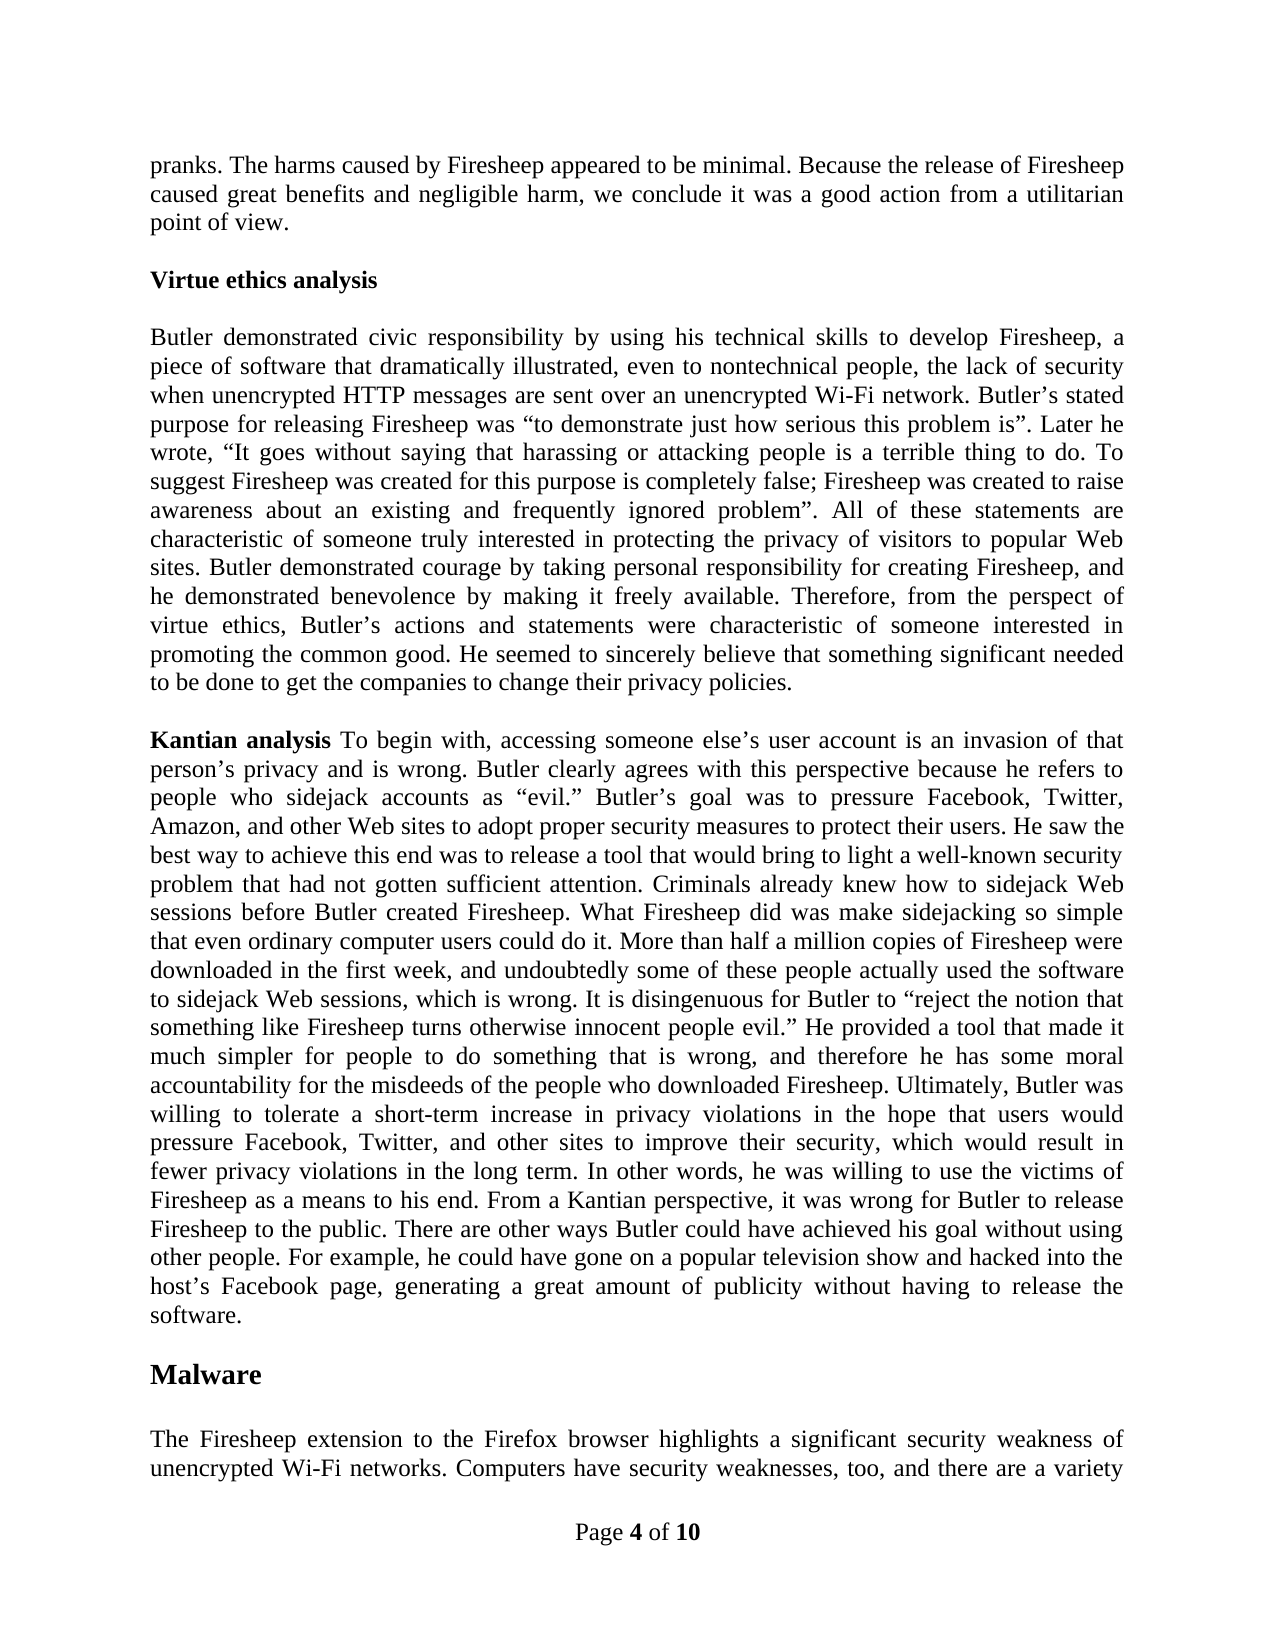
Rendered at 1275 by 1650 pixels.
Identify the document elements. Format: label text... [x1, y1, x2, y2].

text Butler demonstrated civic responsibility by using his technical skills to develop Firesheep, a piece of software that dramatically illustrated, even to nontechnical people, the lack of security when unencrypted HTTP messages are sent over an unencrypted Wi-Fi network. Butler’s stated purpose for releasing Firesheep was “to demonstrate just how serious this problem is”. Later he wrote, “It goes without saying that harassing or attacking people is a terrible thing to do. To suggest Firesheep was created for this purpose is completely false; Firesheep was created to raise awareness about an existing and frequently ignored problem”. All of these statements are characteristic of someone truly interested in protecting the privacy of visitors to popular Web sites. Butler demonstrated courage by taking personal responsibility for creating Firesheep, and he demonstrated benevolence by making it freely available. Therefore, from the perspect of virtue ethics, Butler’s actions and statements were characteristic of someone interested in promoting the common good. He seemed to sincerely believe that something significant needed to be done to get the companies to change their privacy policies. [150, 322, 1125, 696]
text Kantian analysis To begin with, accessing someone else’s user account is an invasion of that person’s privacy and is wrong. Butler clearly agrees with this perspective because he refers to people who sidejack accounts as “evil.” Butler’s goal was to pressure Facebook, Twitter, Amazon, and other Web sites to adopt proper security measures to protect their users. He saw the best way to achieve this end was to release a tool that would bring to light a well-known security problem that had not gotten sufficient attention. Criminals already knew how to sidejack Web sessions before Butler created Firesheep. What Firesheep did was make sidejacking so simple that even ordinary computer users could do it. More than half a million copies of Firesheep were downloaded in the first week, and undoubtedly some of these people actually used the software to sidejack Web sessions, which is wrong. It is disingenuous for Butler to “reject the notion that something like Firesheep turns otherwise innocent people evil.” He provided a tool that made it much simpler for people to do something that is wrong, and therefore he has some moral accountability for the misdeeds of the people who downloaded Firesheep. Ultimately, Butler was willing to tolerate a short-term increase in privacy violations in the hope that users would pressure Facebook, Twitter, and other sites to improve their security, which would result in fewer privacy violations in the long term. In other words, he was willing to use the victims of Firesheep as a means to his end. From a Kantian perspective, it was wrong for Butler to release Firesheep to the public. There are other ways Butler could have achieved his goal without using other people. For example, he could have gone on a popular television show and hacked into the host’s Facebook page, generating a great amount of publicity without having to release the software. [150, 725, 1125, 1329]
text Virtue ethics analysis [150, 265, 1125, 294]
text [150, 150, 1125, 236]
text Malware [150, 1357, 1125, 1391]
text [150, 1424, 1125, 1482]
